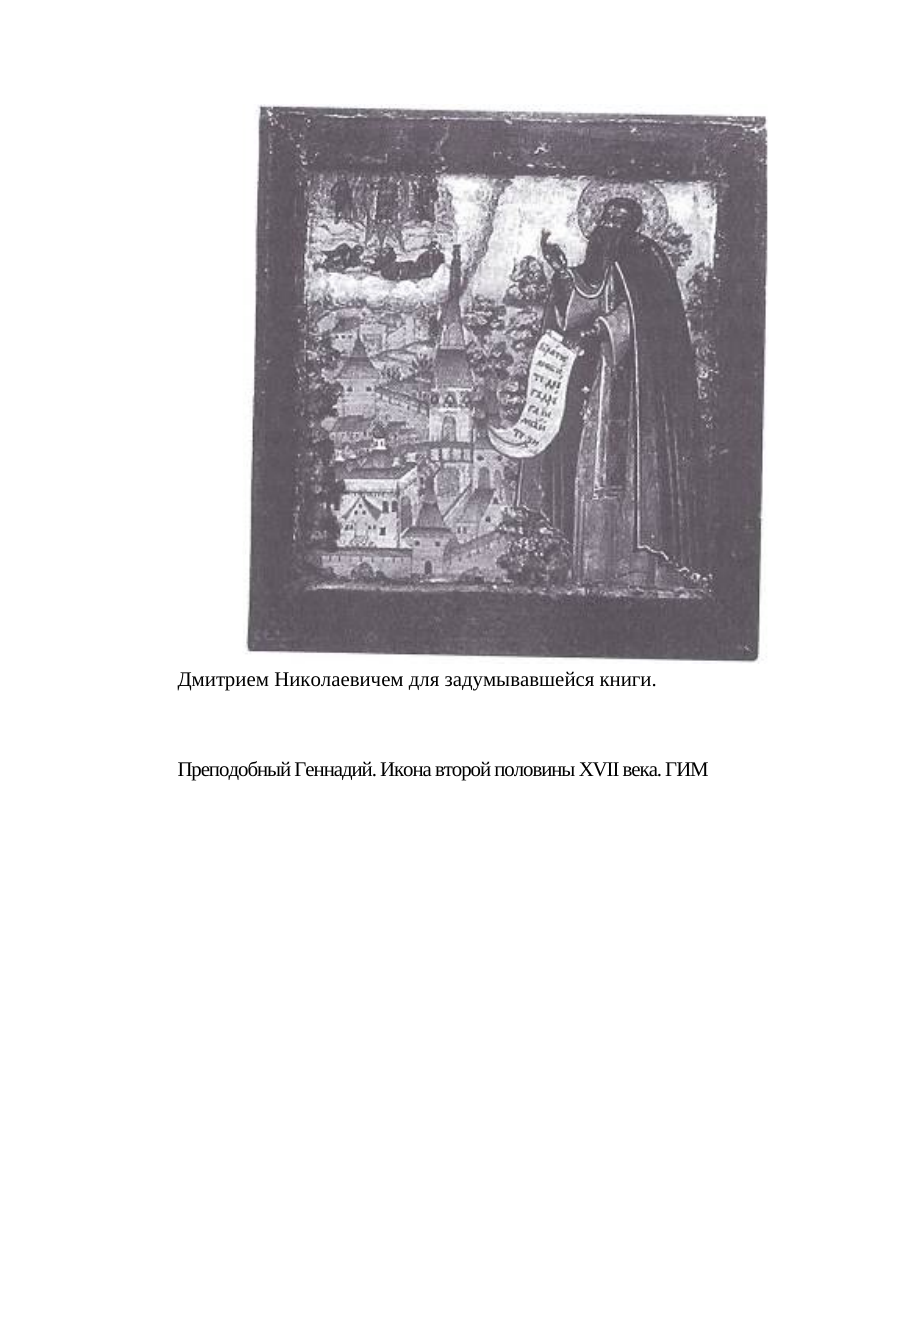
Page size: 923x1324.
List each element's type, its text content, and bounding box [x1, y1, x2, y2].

text Преподобный Геннадий. Икона второй половины XVII века. ГИМ [177, 756, 834, 781]
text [177, 118, 834, 692]
picture [242, 104, 769, 664]
